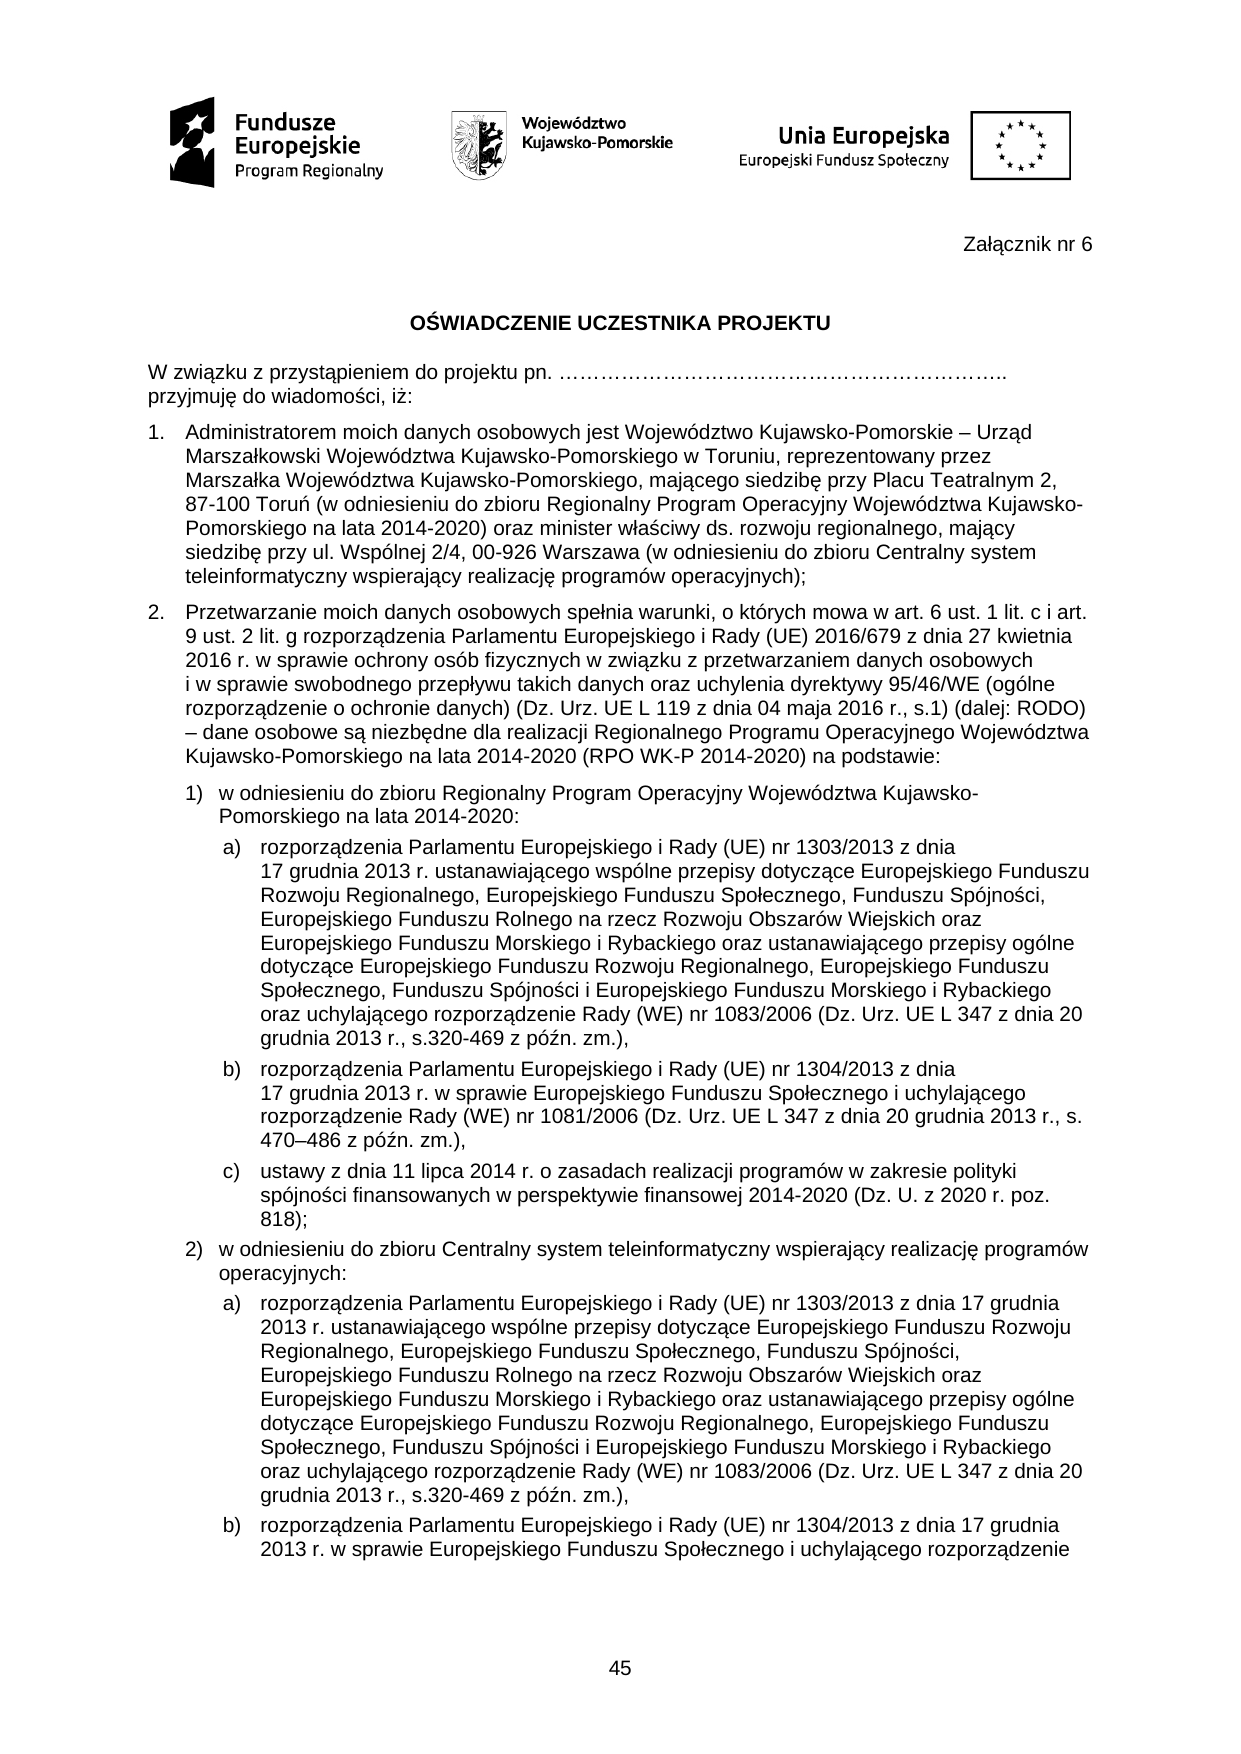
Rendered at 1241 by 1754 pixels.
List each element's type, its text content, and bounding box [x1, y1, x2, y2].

list rozporządzenia Parlamentu Europejskiego i Rady (UE) nr 1303/2013 z dnia 17 grudnia 2013 r. ustanawiającego wspólne przepisy dotyczące Europejskiego Funduszu Rozwoju Regionalnego, Europejskiego Funduszu Społecznego, Funduszu Spójności, Europejskiego Funduszu Rolnego na rzecz Rozwoju Obszarów Wiejskich oraz Europejskiego Funduszu Morskiego i Rybackiego oraz ustanawiającego przepisy ogólne dotyczące Europejskiego Funduszu Rozwoju Regionalnego, Europejskiego Funduszu Społecznego, Funduszu Spójności i Europejskiego Funduszu Morskiego i Rybackiego oraz uchylającego rozporządzenie Rady (WE) nr 1083/2006 (Dz. Urz. UE L 347 z dnia 20 grudnia 2013 r., s.320-469 z późn. zm.), [223, 834, 1093, 1050]
list Administratorem moich danych osobowych jest Województwo Kujawsko-Pomorskie – Urząd Marszałkowski Województwa Kujawsko-Pomorskiego w Toruniu, reprezentowany przez Marszałka Województwa Kujawsko-Pomorskiego, mającego siedzibę przy Placu Teatralnym 2, 87-100 Toruń (w odniesieniu do zbioru Regionalny Program Operacyjny Województwa Kujawsko-Pomorskiego na lata 2014-2020) oraz minister właściwy ds. rozwoju regionalnego, mający siedzibę przy ul. Wspólnej 2/4, 00-926 Warszawa (w odniesieniu do zbioru Centralny system teleinformatyczny wspierający realizację programów operacyjnych); [148, 420, 1093, 588]
list Przetwarzanie moich danych osobowych spełnia warunki, o których mowa w art. 6 ust. 1 lit. c i art. 9 ust. 2 lit. g rozporządzenia Parlamentu Europejskiego i Rady (UE) 2016/679 z dnia 27 kwietnia 2016 r. w sprawie ochrony osób fizycznych w związku z przetwarzaniem danych osobowych i w sprawie swobodnego przepływu takich danych oraz uchylenia dyrektywy 95/46/WE (ogólne rozporządzenie o ochronie danych) (Dz. Urz. UE L 119 z dnia 04 maja 2016 r., s.1) (dalej: RODO) – dane osobowe są niezbędne dla realizacji Regionalnego Programu Operacyjnego Województwa Kujawsko-Pomorskiego na lata 2014-2020 (RPO WK-P 2014-2020) na podstawie: [148, 600, 1093, 768]
picture [147, 73, 1093, 209]
list w odniesieniu do zbioru Regionalny Program Operacyjny Województwa Kujawsko-Pomorskiego na lata 2014-2020: [185, 780, 1093, 828]
text OŚWIADCZENIE UCZESTNIKA PROJEKTU [148, 311, 1093, 335]
text W związku z przystąpieniem do projektu pn. ……………………………………………………….. przyjmuję do wiadomości, iż: [148, 359, 1093, 407]
list rozporządzenia Parlamentu Europejskiego i Rady (UE) nr 1303/2013 z dnia 17 grudnia 2013 r. ustanawiającego wspólne przepisy dotyczące Europejskiego Funduszu Rozwoju Regionalnego, Europejskiego Funduszu Społecznego, Funduszu Spójności, Europejskiego Funduszu Rolnego na rzecz Rozwoju Obszarów Wiejskich oraz Europejskiego Funduszu Morskiego i Rybackiego oraz ustanawiającego przepisy ogólne dotyczące Europejskiego Funduszu Rozwoju Regionalnego, Europejskiego Funduszu Społecznego, Funduszu Spójności i Europejskiego Funduszu Morskiego i Rybackiego oraz uchylającego rozporządzenie Rady (WE) nr 1083/2006 (Dz. Urz. UE L 347 z dnia 20 grudnia 2013 r., s.320-469 z późn. zm.), [223, 1291, 1093, 1506]
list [223, 1513, 1093, 1561]
text Załącznik nr 6 [148, 232, 1093, 256]
list w odniesieniu do zbioru Centralny system teleinformatyczny wspierający realizację programów operacyjnych: [185, 1237, 1093, 1284]
list ustawy z dnia 11 lipca 2014 r. o zasadach realizacji programów w zakresie polityki spójności finansowanych w perspektywie finansowej 2014-2020 (Dz. U. z 2020 r. poz. 818); [223, 1158, 1093, 1230]
